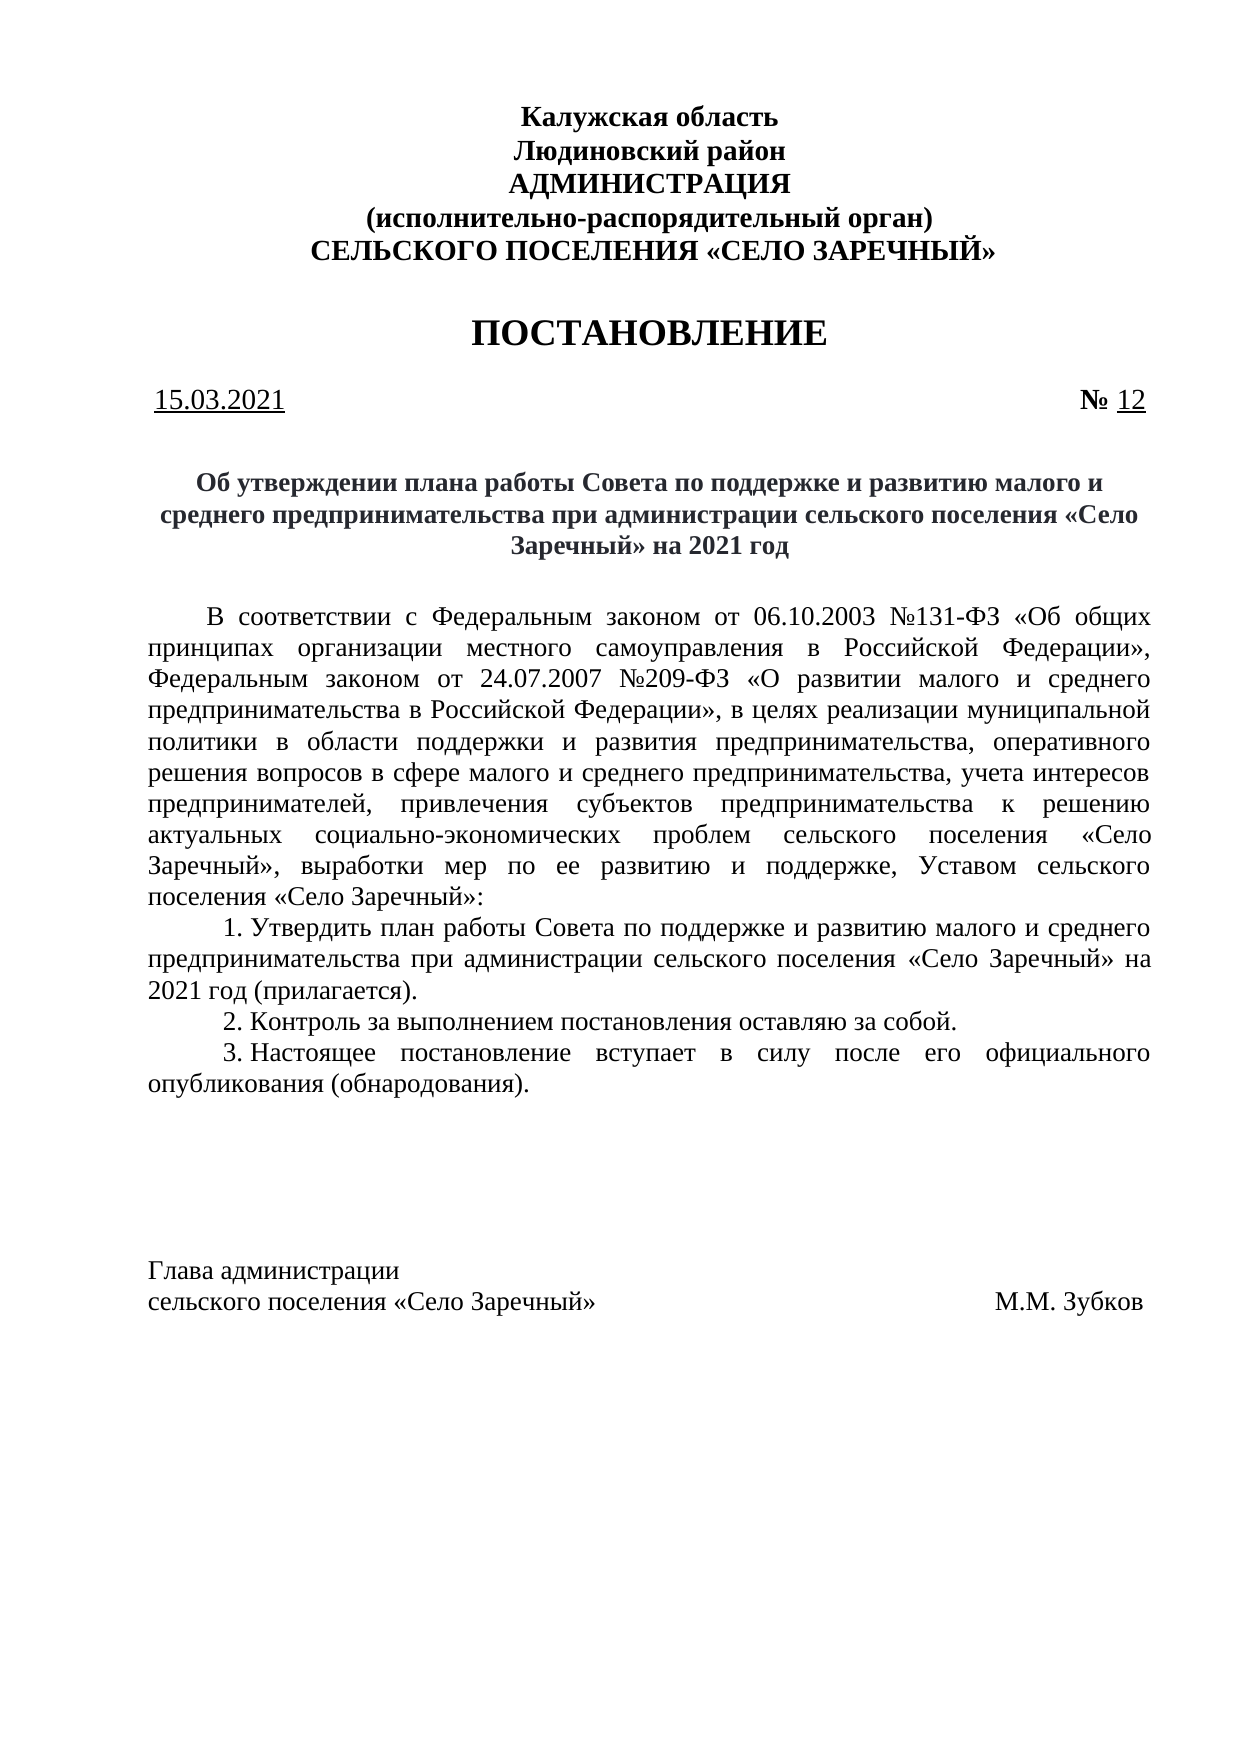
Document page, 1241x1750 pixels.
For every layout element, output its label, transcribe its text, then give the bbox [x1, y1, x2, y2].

text 2. Контроль за выполнением постановления оставляю за собой. [148, 1005, 1152, 1036]
text Глава администрации [148, 1254, 1152, 1285]
text 15.03.2021 № 12 [148, 382, 1152, 415]
subtitle Об утверждении плана работы Совета по поддержке и развитию малого и среднего предпринимательства при администрации сельского поселения «Село Заречный» на 2021 год [148, 467, 1152, 560]
text СЕЛЬСКОГО ПОСЕЛЕНИЯ «СЕЛО ЗАРЕЧНЫЙ» [148, 233, 1152, 267]
text Калужская область [148, 99, 1152, 133]
text сельского поселения «Село Заречный» М.М. Зубков [148, 1285, 1152, 1316]
text В соответствии с Федеральным законом от 06.10.2003 №131-ФЗ «Об общих принципах организации местного самоуправления в Российской Федерации», Федеральным законом от 24.07.2007 №209-ФЗ «О развитии малого и среднего предпринимательства в Российской Федерации», в целях реализации муниципальной политики в области поддержки и развития предпринимательства, оперативного решения вопросов в сфере малого и среднего предпринимательства, учета интересов предпринимателей, привлечения субъектов предпринимательства к решению актуальных социально-экономических проблем сельского поселения «Село Заречный», выработки мер по ее развитию и поддержке, Уставом сельского поселения «Село Заречный»: [148, 600, 1152, 911]
text ПОСТАНОВЛЕНИЕ [148, 310, 1152, 353]
text Людиновский район [148, 133, 1152, 166]
text 3. Настоящее постановление вступает в силу после его официального опубликования (обнародования). [148, 1036, 1152, 1098]
text (исполнительно-распорядительный орган) [148, 200, 1152, 233]
text АДМИНИСТРАЦИЯ [148, 166, 1152, 200]
text 1. Утвердить план работы Совета по поддержке и развитию малого и среднего предпринимательства при администрации сельского поселения «Село Заречный» на 2021 год (прилагается). [148, 911, 1152, 1005]
